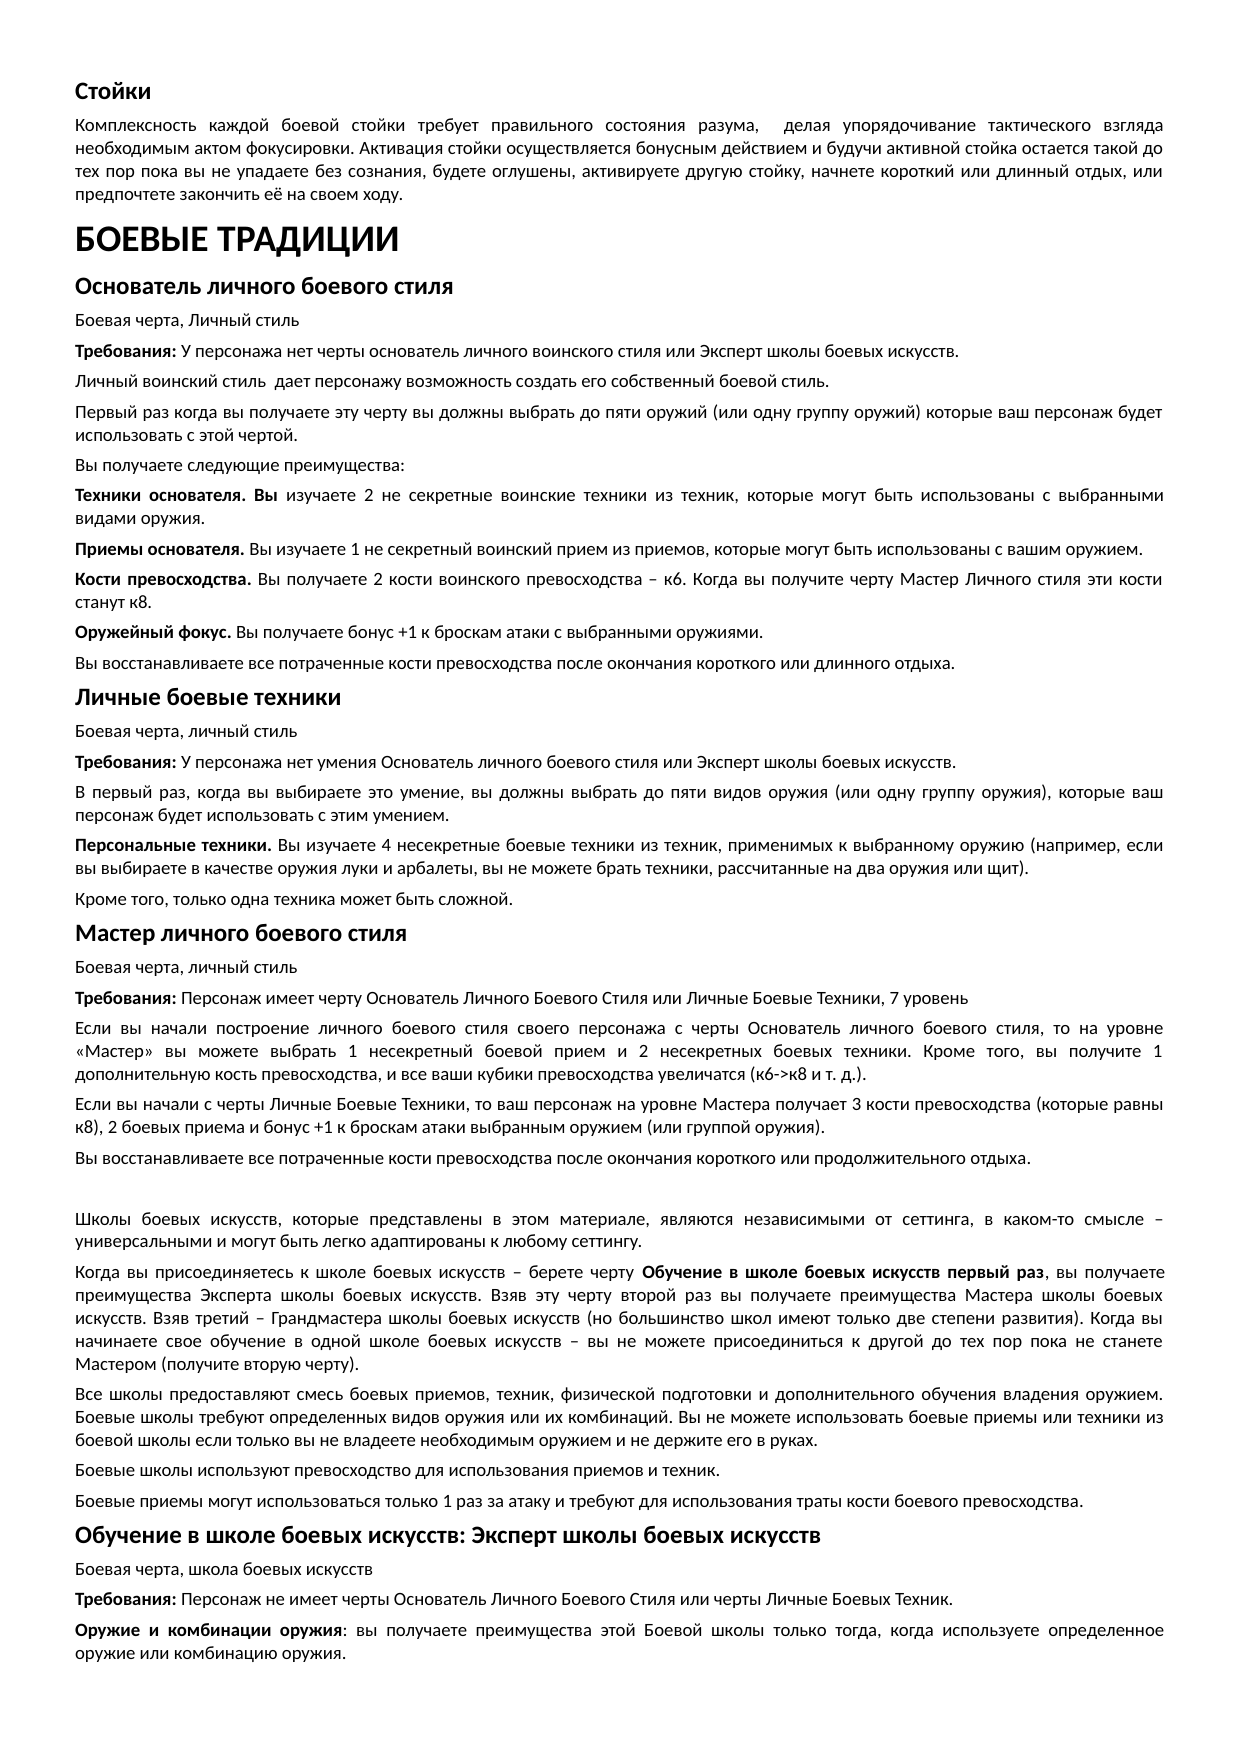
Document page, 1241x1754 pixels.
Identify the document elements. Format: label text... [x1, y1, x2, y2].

text Боевая черта, личный стиль [75, 955, 1165, 978]
text В первый раз, когда вы выбираете это умение, вы должны выбрать до пяти видов оружия (или одну группу оружия), которые ваш персонаж будет использовать с этим умением. [75, 780, 1165, 826]
text Оружие и комбинации оружия: вы получаете преимущества этой Боевой школы только тогда, когда используете определенное оружие или комбинацию оружия. [75, 1618, 1165, 1664]
text Боевые приемы могут использоваться только 1 раз за атаку и требуют для использования траты кости боевого превосходства. [75, 1489, 1165, 1512]
text Если вы начали построение личного боевого стиля своего персонажа с черты Основатель личного боевого стиля, то на уровне «Мастер» вы можете выбрать 1 несекретный боевой прием и 2 несекретных боевых техники. Кроме того, вы получите 1 дополнительную кость превосходства, и все ваши кубики превосходства увеличатся (к6->к8 и т. д.). [75, 1016, 1165, 1085]
text Вы восстанавливаете все потраченные кости превосходства после окончания короткого или длинного отдыха. [75, 651, 1165, 674]
text Требования: У персонажа нет черты основатель личного воинского стиля или Эксперт школы боевых искусств. [75, 339, 1165, 362]
text Вы восстанавливаете все потраченные кости превосходства после окончания короткого или продолжительного отдыха. [75, 1146, 1165, 1169]
text Все школы предоставляют смесь боевых приемов, техник, физической подготовки и дополнительного обучения владения оружием. Боевые школы требуют определенных видов оружия или их комбинаций. Вы не можете использовать боевые приемы или техники из боевой школы если только вы не владеете необходимым оружием и не держите его в руках. [75, 1382, 1165, 1451]
subtitle Мастер личного боевого стиля [75, 917, 1165, 948]
text Школы боевых искусств, которые представлены в этом материале, являются независимыми от сеттинга, в каком-то смысле – универсальными и могут быть легко адаптированы к любому сеттингу. [75, 1207, 1165, 1252]
text Комплексность каждой боевой стойки требует правильного состояния разума, делая упорядочивание тактического взгляда необходимым актом фокусировки. Активация стойки осуществляется бонусным действием и будучи активной стойка остается такой до тех пор пока вы не упадаете без сознания, будете оглушены, активируете другую стойку, начнете короткий или длинный отдых, или предпочтете закончить её на своем ходу. [75, 113, 1165, 205]
text Если вы начали с черты Личные Боевые Техники, то ваш персонаж на уровне Мастера получает 3 кости превосходства (которые равны к8), 2 боевых приема и бонус +1 к броскам атаки выбранным оружием (или группой оружия). [75, 1092, 1165, 1138]
text Кроме того, только одна техника может быть сложной. [75, 887, 1165, 910]
text Требования: У персонажа нет умения Основатель личного боевого стиля или Эксперт школы боевых искусств. [75, 750, 1165, 773]
text Требования: Персонаж не имеет черты Основатель Личного Боевого Стиля или черты Личные Боевых Техник. [75, 1588, 1165, 1611]
subtitle БОЕВЫЕ ТРАДИЦИИ [75, 215, 1165, 261]
text Боевая черта, школа боевых искусств [75, 1557, 1165, 1580]
text Оружейный фокус. Вы получаете бонус +1 к броскам атаки с выбранными оружиями. [75, 621, 1165, 643]
text Приемы основателя. Вы изучаете 1 не секретный воинский прием из приемов, которые могут быть использованы с вашим оружием. [75, 537, 1165, 560]
subtitle Стойки [75, 75, 1165, 106]
text Кости превосходства. Вы получаете 2 кости воинского превосходства – к6. Когда вы получите черту Мастер Личного стиля эти кости станут к8. [75, 567, 1165, 613]
subtitle Обучение в школе боевых искусств: Эксперт школы боевых искусств [75, 1519, 1165, 1550]
text Личный воинский стиль дает персонажу возможность создать его собственный боевой стиль. [75, 369, 1165, 392]
text Первый раз когда вы получаете эту черту вы должны выбрать до пяти оружий (или одну группу оружий) которые ваш персонаж будет использовать с этой чертой. [75, 400, 1165, 446]
subtitle Личные боевые техники [75, 681, 1165, 712]
text Персональные техники. Вы изучаете 4 несекретные боевые техники из техник, применимых к выбранному оружию (например, если вы выбираете в качестве оружия луки и арбалеты, вы не можете брать техники, рассчитанные на два оружия или щит). [75, 834, 1165, 879]
text Боевые школы используют превосходство для использования приемов и техник. [75, 1458, 1165, 1481]
subtitle Основатель личного боевого стиля [75, 271, 1165, 301]
text Вы получаете следующие преимущества: [75, 453, 1165, 476]
text Требования: Персонаж имеет черту Основатель Личного Боевого Стиля или Личные Боевые Техники, 7 уровень [75, 986, 1165, 1009]
text Техники основателя. Вы изучаете 2 не секретные воинские техники из техник, которые могут быть использованы с выбранными видами оружия. [75, 483, 1165, 529]
text Когда вы присоединяетесь к школе боевых искусств – берете черту Обучение в школе боевых искусств первый раз, вы получаете преимущества Эксперта школы боевых искусств. Взяв эту черту второй раз вы получаете преимущества Мастера школы боевых искусств. Взяв третий – Грандмастера школы боевых искусств (но большинство школ имеют только две степени развития). Когда вы начинаете свое обучение в одной школе боевых искусств – вы не можете присоединиться к другой до тех пор пока не станете Мастером (получите вторую черту). [75, 1260, 1165, 1374]
text Боевая черта, личный стиль [75, 719, 1165, 742]
text Боевая черта, Личный стиль [75, 308, 1165, 331]
